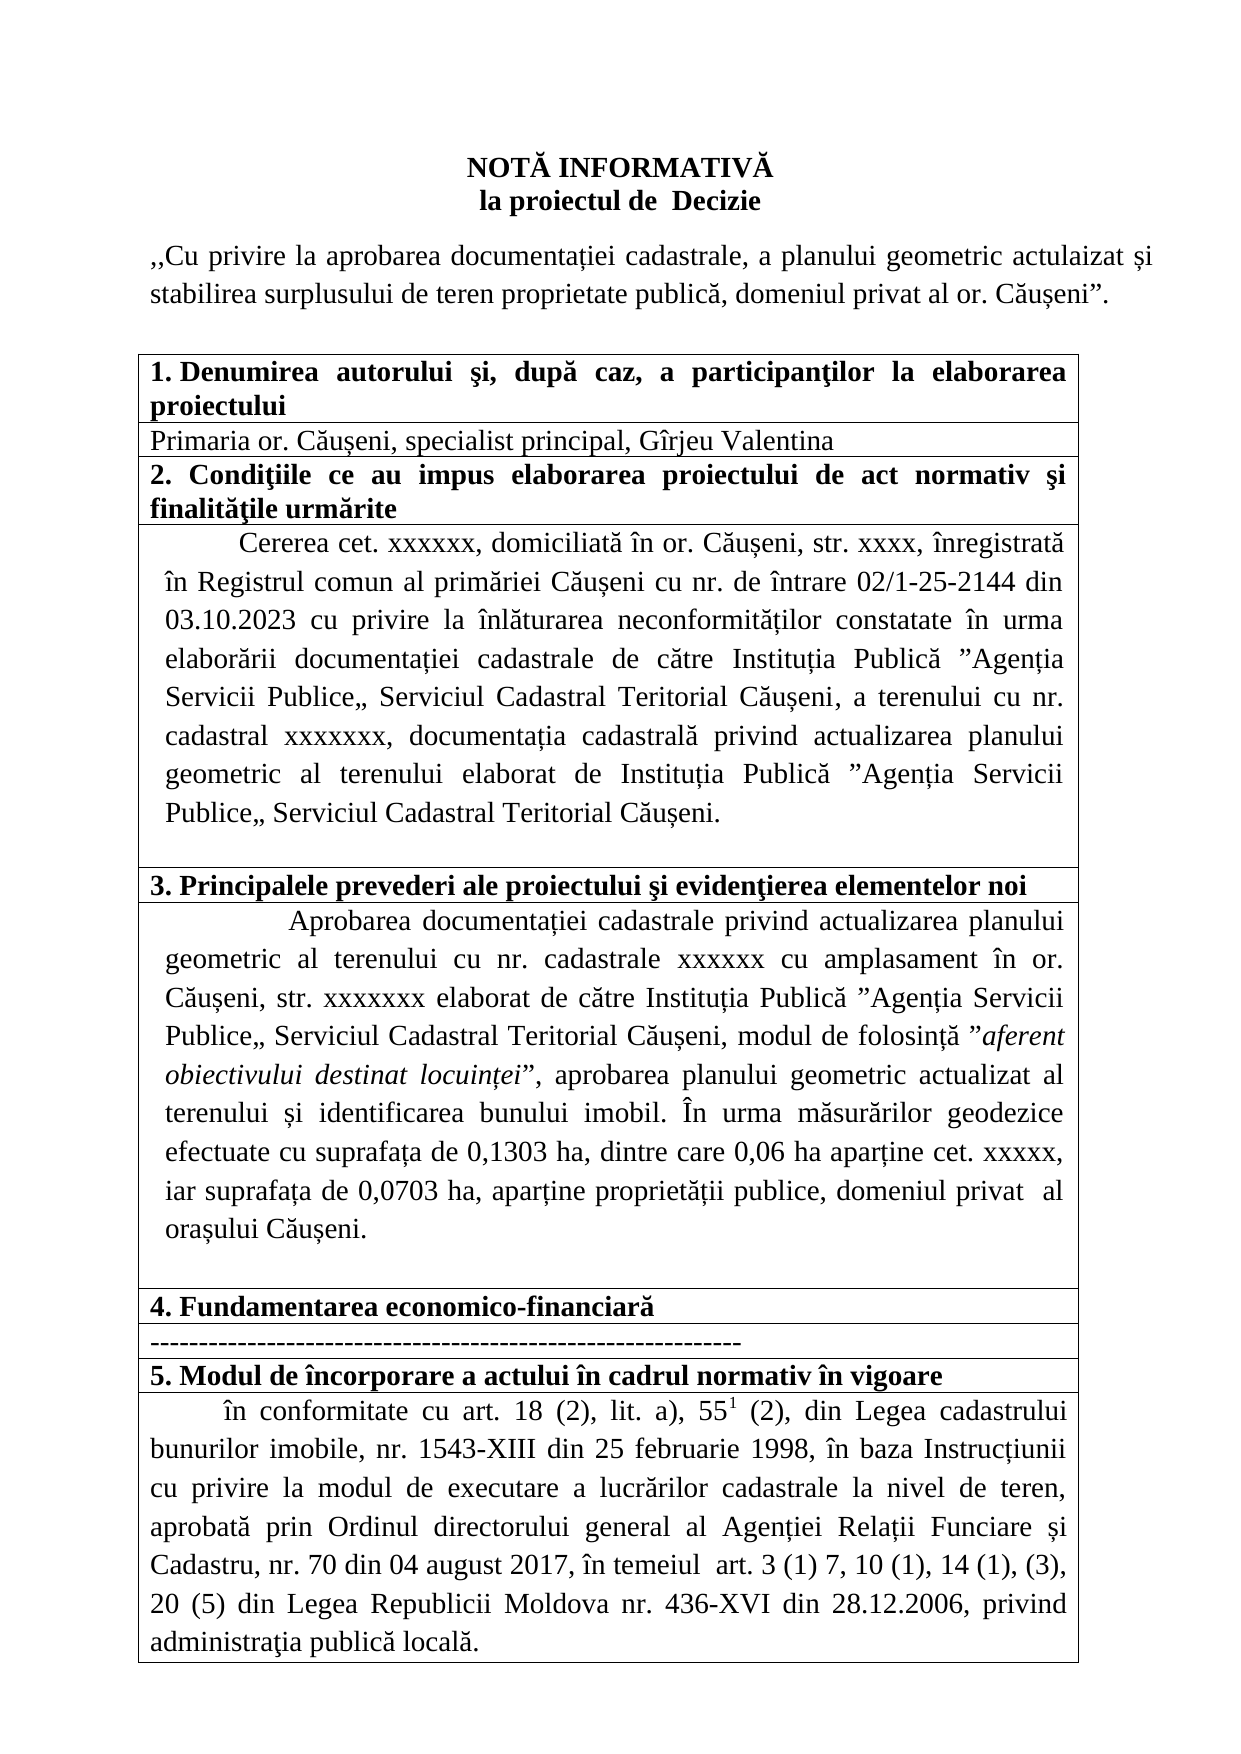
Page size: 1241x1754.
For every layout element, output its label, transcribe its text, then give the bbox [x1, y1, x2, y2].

table_cell 2. Condiţiile ce au impus elaborarea proiectului de act normativ şi finalităţile urmărite [139, 457, 1078, 524]
table_cell 5. Modul de încorporare a actului în cadrul normativ în vigoare [139, 1359, 1078, 1392]
text NOTĂ INFORMATIVĂ [150, 150, 1090, 183]
table_cell ------------------------------------------------------------- [139, 1324, 1078, 1357]
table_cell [139, 1393, 1078, 1662]
table_cell 3. Principalele prevederi ale proiectului şi evidenţierea elementelor noi [139, 868, 1078, 902]
table_cell 4. Fundamentarea economico-financiară [139, 1289, 1078, 1323]
text ,,Cu privire la aprobarea documentației cadastrale, a planului geometric actulaizat și stabilirea surplusului de teren proprietate publică, domeniul privat al or. Căușeni”. [150, 238, 1154, 310]
table_header Denumirea autorului şi, după caz, a participanţilor la elaborarea proiectului [139, 355, 1078, 422]
table_cell Primaria or. Căușeni, specialist principal, Gîrjeu Valentina [139, 423, 1078, 456]
table_cell Cererea cet. xxxxxx, domiciliată în or. Căușeni, str. xxxx, înregistrată în Registrul comun al primăriei Căușeni cu nr. de întrare 02/1-25-2144 din 03.10.2023 cu privire la înlăturarea neconformităților constatate în urma elaborării documentației cadastrale de către Instituția Publică ”Agenția Servicii Publice„ Serviciul Cadastral Teritorial Căușeni, a terenului cu nr. cadastral xxxxxxx, documentația cadastrală privind actualizarea planului geometric al terenului elaborat de Instituția Publică ”Agenția Servicii Publice„ Serviciul Cadastral Teritorial Căușeni. [139, 525, 1078, 867]
text la proiectul de Decizie [150, 183, 1090, 217]
table_cell Aprobarea documentației cadastrale privind actualizarea planului geometric al terenului cu nr. cadastrale xxxxxx cu amplasament în or. Căușeni, str. xxxxxxx elaborat de către Instituția Publică ”Agenția Servicii Publice„ Serviciul Cadastral Teritorial Căușeni, modul de folosință ”aferent obiectivului destinat locuinței”, aprobarea planului geometric actualizat al terenului și identificarea bunului imobil. În urma măsurărilor geodezice efectuate cu suprafața de 0,1303 ha, dintre care 0,06 ha aparține cet. xxxxx, iar suprafața de 0,0703 ha, aparține proprietății publice, domeniul privat al orașului Căușeni. [139, 903, 1078, 1288]
